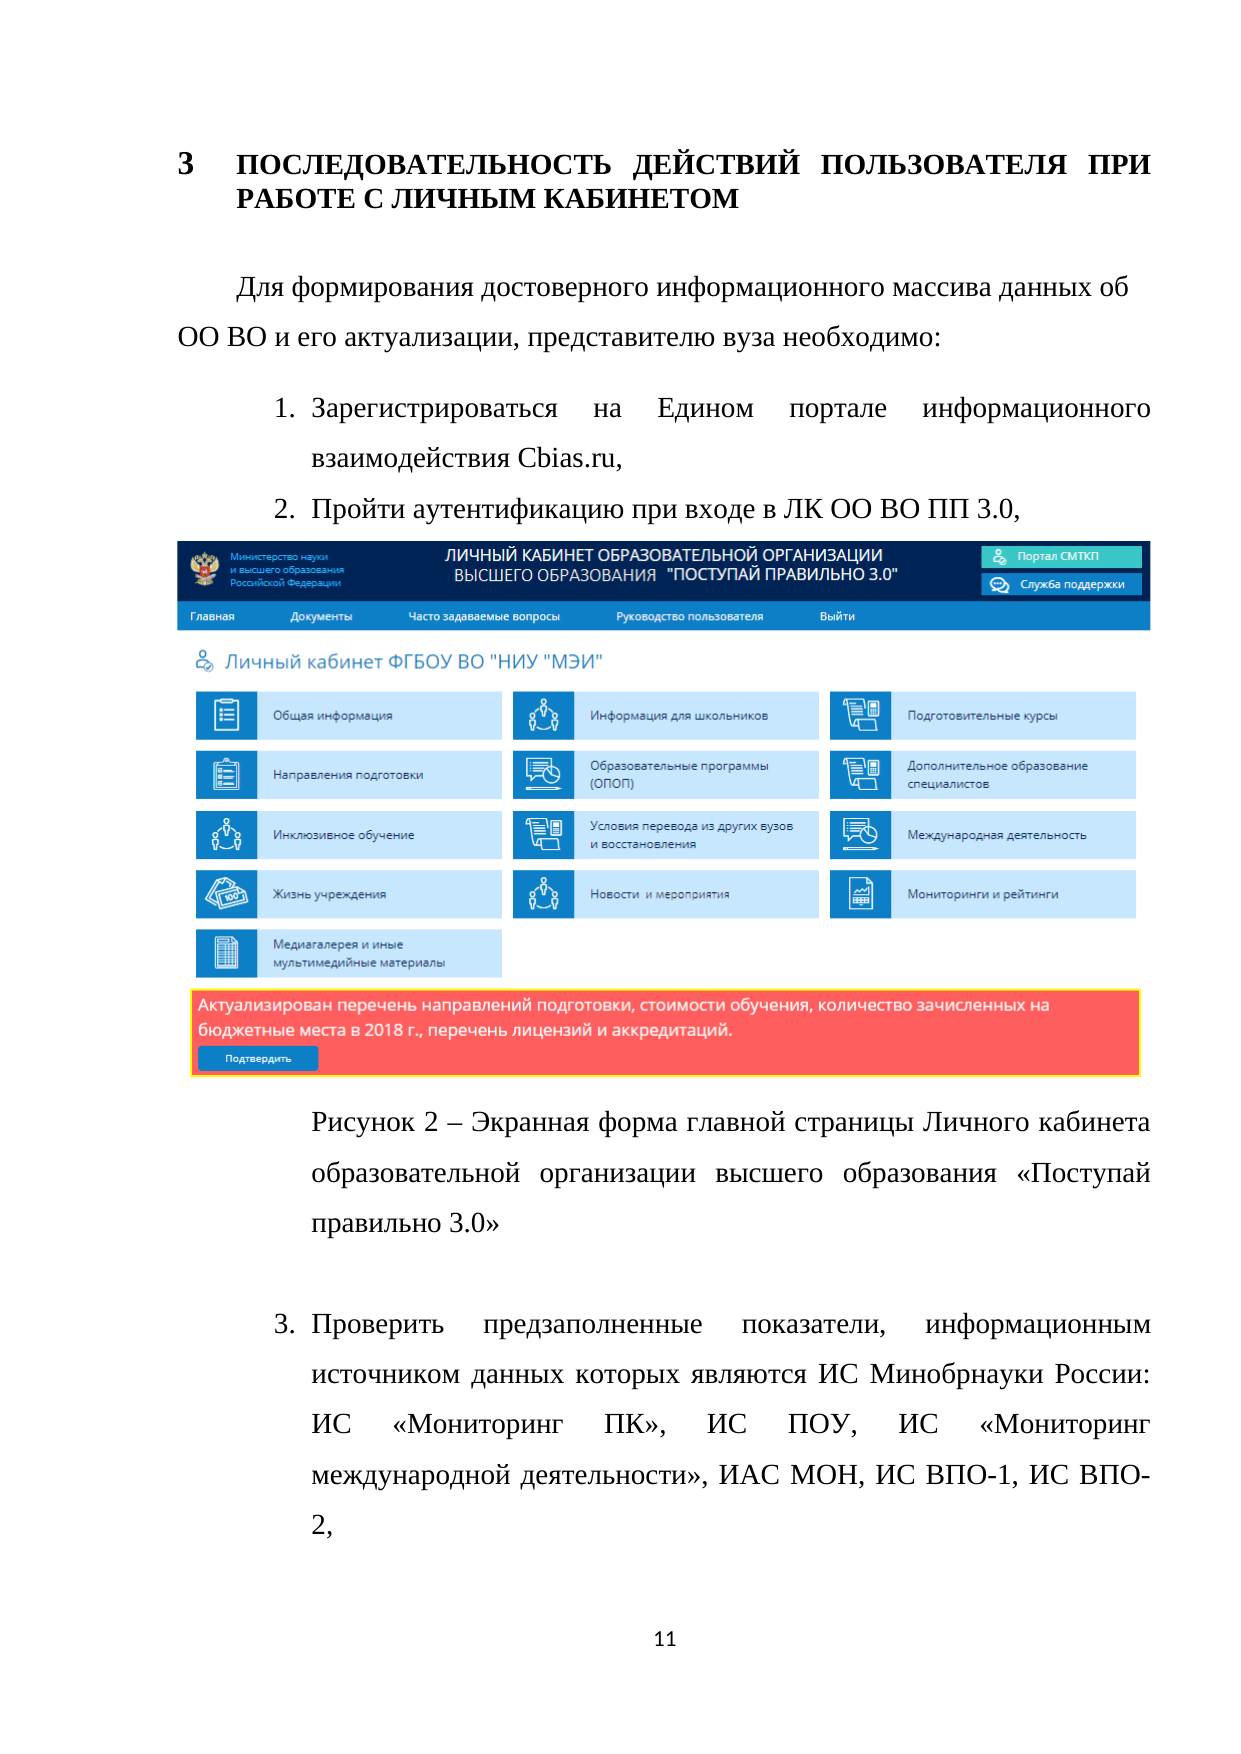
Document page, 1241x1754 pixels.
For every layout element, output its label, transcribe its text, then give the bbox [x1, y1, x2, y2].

picture [177, 541, 1151, 1091]
text Для формирования достоверного информационного массива данных об ОО ВО и его актуализации, представителю вуза необходимо: [177, 269, 1152, 353]
list Пройти аутентификацию при входе в ЛК ОО ВО ПП 3.0, [274, 491, 1152, 524]
list Проверить предзаполненные показатели, информационным источником данных которых являются ИС Минобрнауки России: ИС «Мониторинг ПК», ИС ПОУ, ИС «Мониторинг международной деятельности», ИАС МОН, ИС ВПО-1, ИС ВПО-2, [274, 1306, 1152, 1541]
list Рисунок 2 – Экранная форма главной страницы Личного кабинета образовательной организации высшего образования «Поступай правильно 3.0» [311, 1104, 1152, 1239]
text ПОСЛЕДОВАТЕЛЬНОСТЬ ДЕЙСТВИЙ ПОЛЬЗОВАТЕЛЯ ПРИ РАБОТЕ С ЛИЧНЫМ КАБИНЕТОМ [177, 143, 1152, 215]
list Зарегистрироваться на Едином портале информационного взаимодействия Cbias.ru, [274, 390, 1152, 474]
